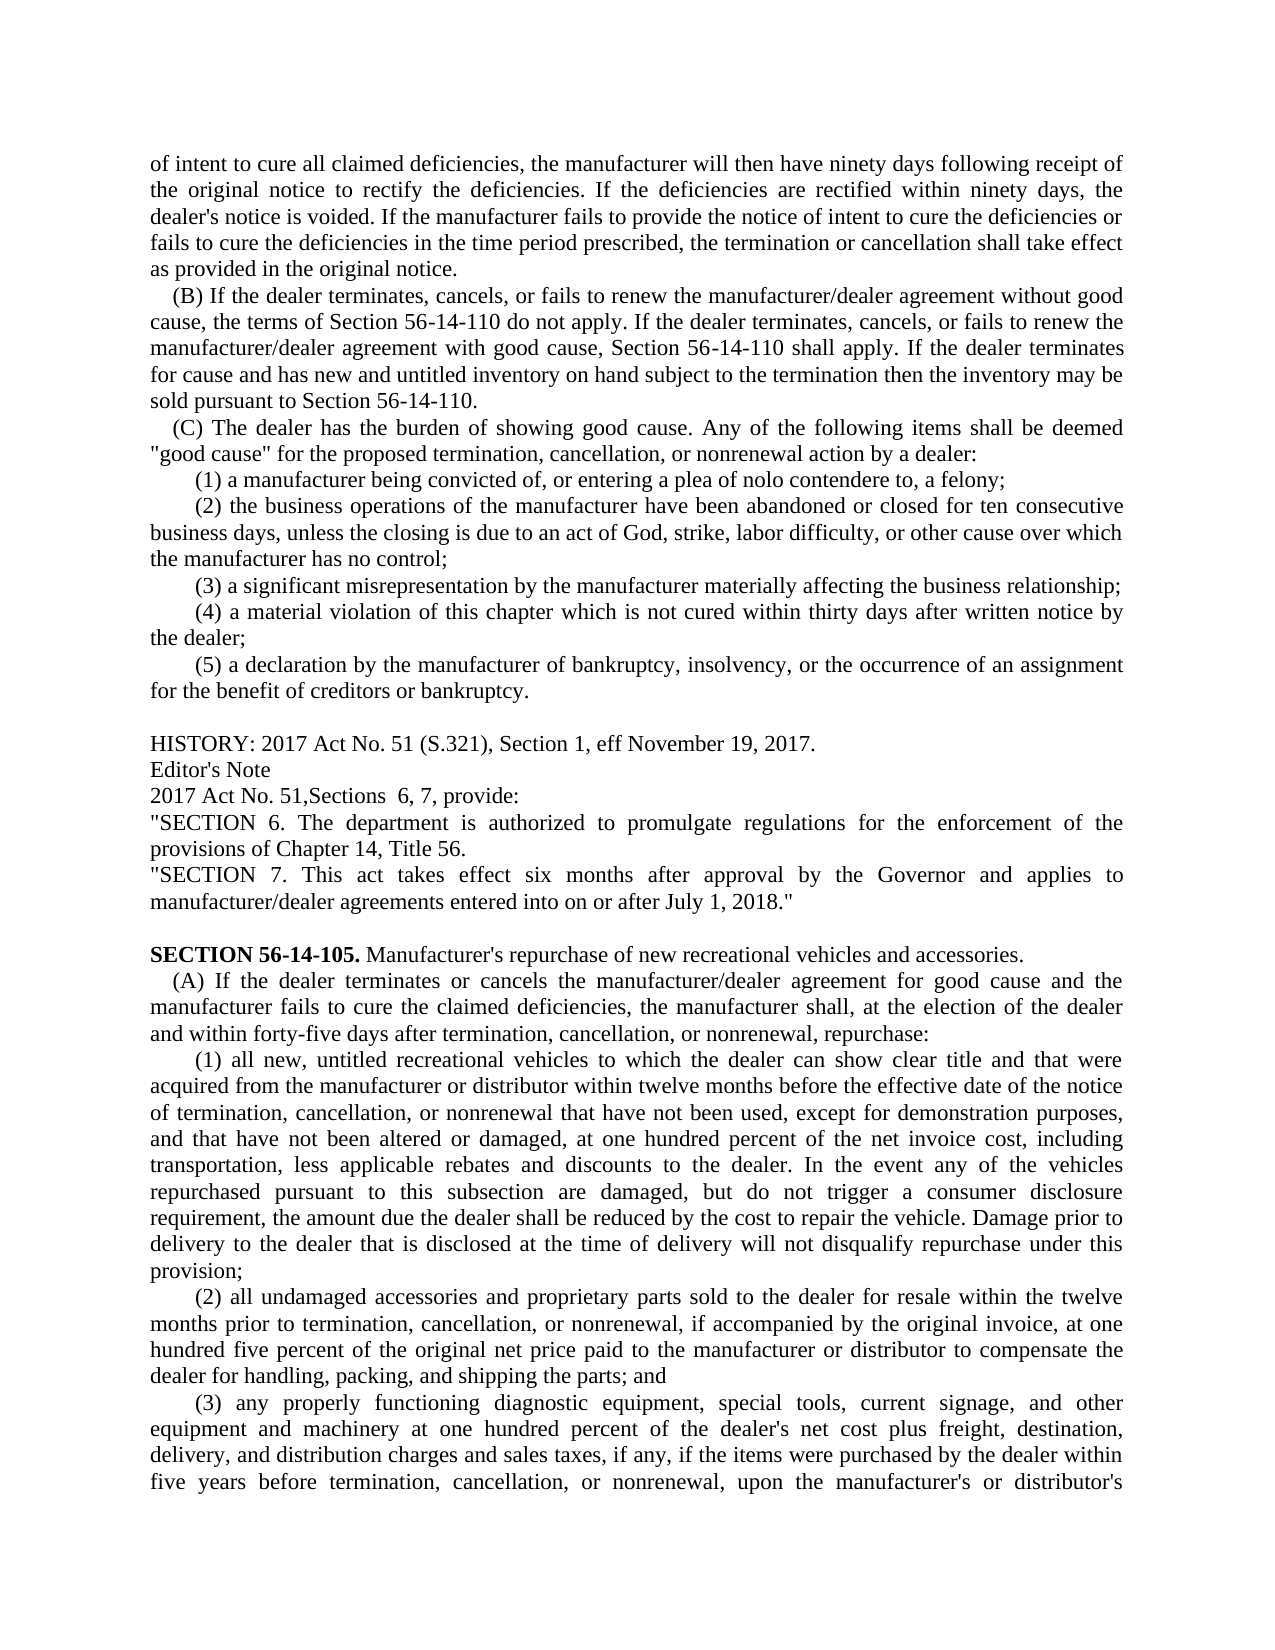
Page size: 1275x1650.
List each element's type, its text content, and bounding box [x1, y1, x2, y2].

text (1) a manufacturer being convicted of, or entering a plea of nolo contendere to, a felony; [150, 466, 1125, 493]
text (3) a significant misrepresentation by the manufacturer materially affecting the business relationship; [150, 572, 1125, 598]
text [150, 150, 1125, 282]
text (1) all new, untitled recreational vehicles to which the dealer can show clear title and that were acquired from the manufacturer or distributor within twelve months before the effective date of the notice of termination, cancellation, or nonrenewal that have not been used, except for demonstration purposes, and that have not been altered or damaged, at one hundred percent of the net invoice cost, including transportation, less applicable rebates and discounts to the dealer. In the event any of the vehicles repurchased pursuant to this subsection are damaged, but do not trigger a consumer disclosure requirement, the amount due the dealer shall be reduced by the cost to repair the vehicle. Damage prior to delivery to the dealer that is disclosed at the time of delivery will not disqualify repurchase under this provision; [150, 1046, 1125, 1283]
text 2017 Act No. 51,Sections 6, 7, provide: [150, 782, 1125, 809]
text (2) the business operations of the manufacturer have been abandoned or closed for ten consecutive business days, unless the closing is due to an act of God, strike, labor difficulty, or other cause over which the manufacturer has no control; [150, 493, 1125, 572]
text (4) a material violation of this chapter which is not cured within thirty days after written notice by the dealer; [150, 598, 1125, 651]
text (C) The dealer has the burden of showing good cause. Any of the following items shall be deemed "good cause" for the proposed termination, cancellation, or nonrenewal action by a dealer: [150, 413, 1125, 466]
text (5) a declaration by the manufacturer of bankruptcy, insolvency, or the occurrence of an assignment for the benefit of creditors or bankruptcy. [150, 651, 1125, 703]
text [150, 1389, 1125, 1494]
text "SECTION 6. The department is authorized to promulgate regulations for the enforcement of the provisions of Chapter 14, Title 56. [150, 809, 1125, 862]
text "SECTION 7. This act takes effect six months after approval by the Governor and applies to manufacturer/dealer agreements entered into on or after July 1, 2018." [150, 862, 1125, 914]
text (2) all undamaged accessories and proprietary parts sold to the dealer for resale within the twelve months prior to termination, cancellation, or nonrenewal, if accompanied by the original invoice, at one hundred five percent of the original net price paid to the manufacturer or distributor to compensate the dealer for handling, packing, and shipping the parts; and [150, 1283, 1125, 1389]
text (B) If the dealer terminates, cancels, or fails to renew the manufacturer/dealer agreement without good cause, the terms of Section 56-14-110 do not apply. If the dealer terminates, cancels, or fails to renew the manufacturer/dealer agreement with good cause, Section 56-14-110 shall apply. If the dealer terminates for cause and has new and untitled inventory on hand subject to the termination then the inventory may be sold pursuant to Section 56-14-110. [150, 282, 1125, 413]
text HISTORY: 2017 Act No. 51 (S.321), Section 1, eff November 19, 2017. [150, 730, 1125, 756]
text Editor's Note [150, 756, 1125, 782]
text SECTION 56-14-105. Manufacturer's repurchase of new recreational vehicles and accessories. [150, 941, 1125, 967]
text (A) If the dealer terminates or cancels the manufacturer/dealer agreement for good cause and the manufacturer fails to cure the claimed deficiencies, the manufacturer shall, at the election of the dealer and within forty-five days after termination, cancellation, or nonrenewal, repurchase: [150, 967, 1125, 1046]
